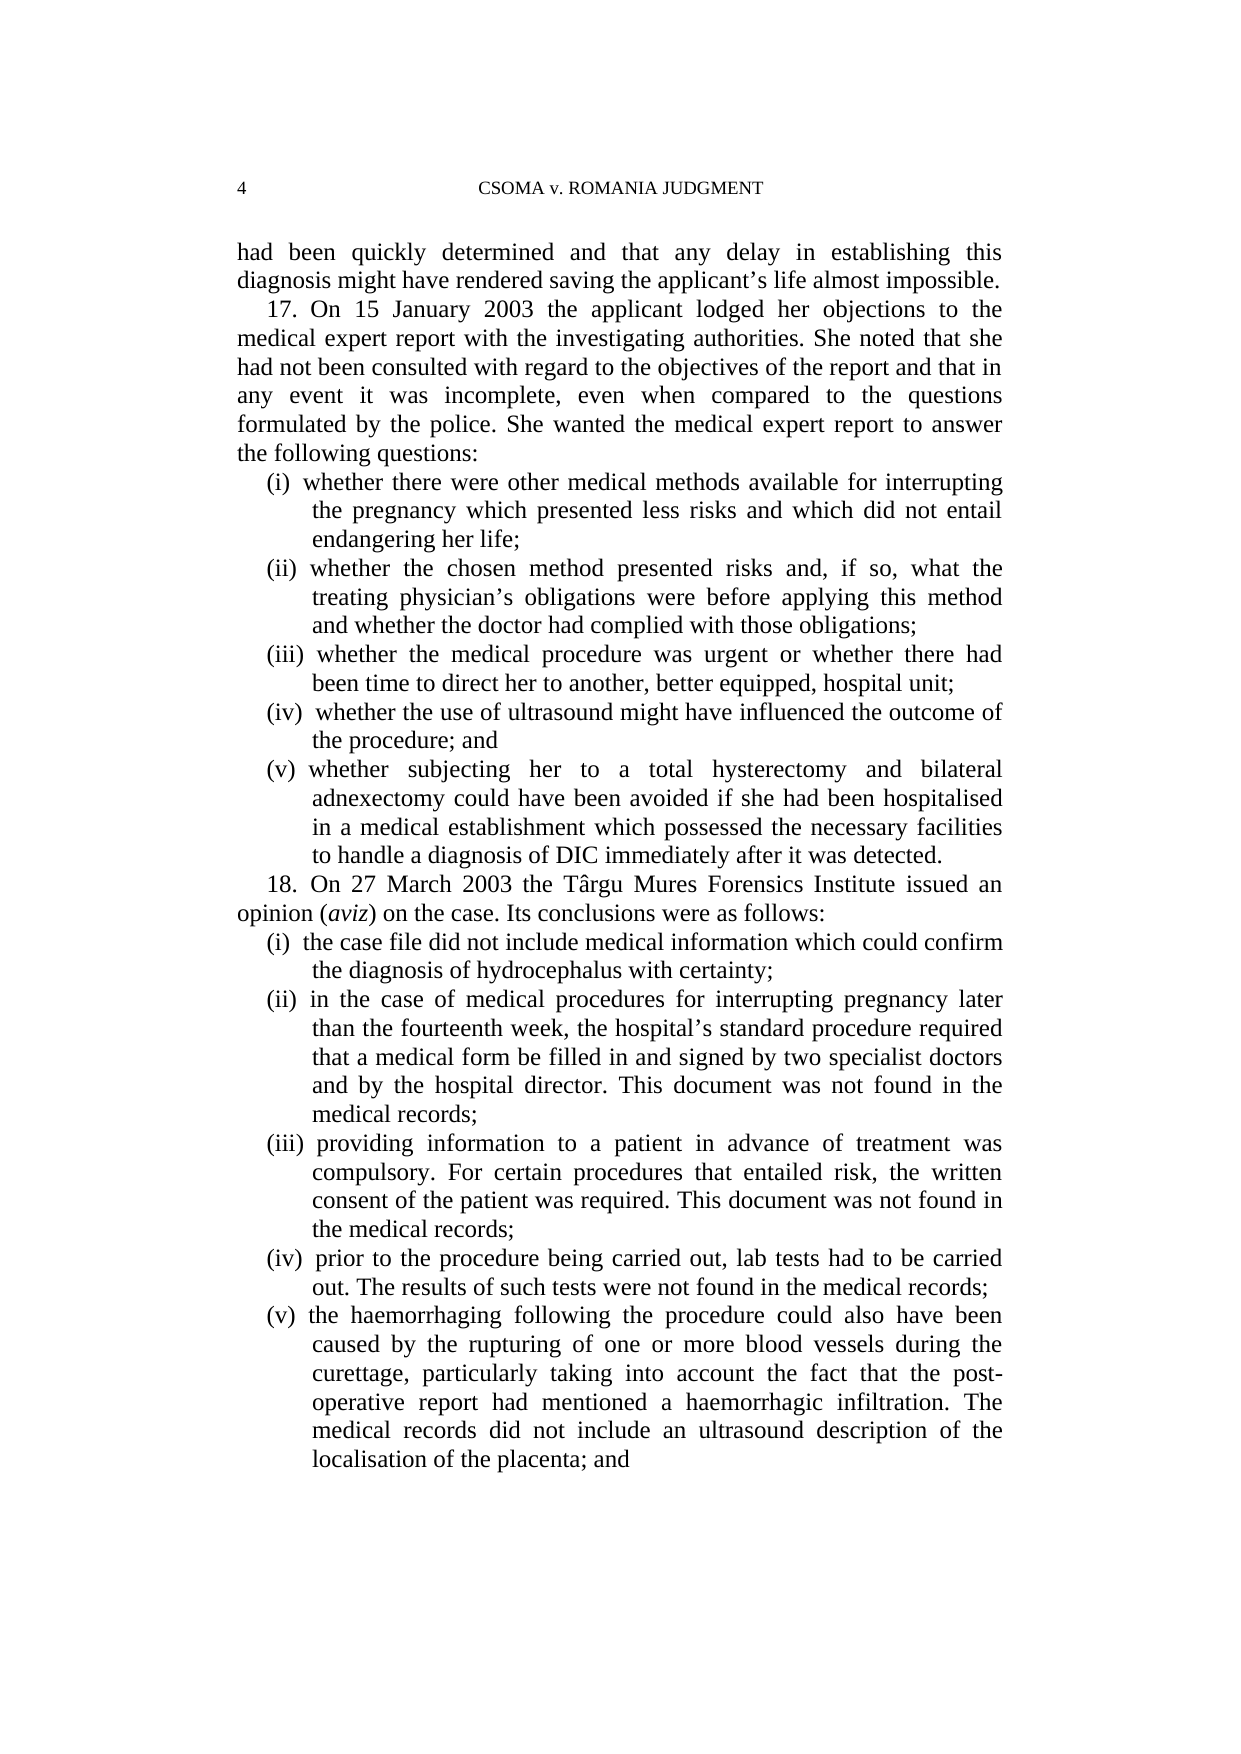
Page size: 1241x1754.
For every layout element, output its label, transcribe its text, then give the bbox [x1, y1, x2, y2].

text (v) whether subjecting her to a total hysterectomy and bilateral adnexectomy could have been avoided if she had been hospitalised in a medical establishment which possessed the necessary facilities to handle a diagnosis of DIC immediately after it was detected. [266, 754, 1003, 869]
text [237, 237, 1003, 294]
text (i) the case file did not include medical information which could confirm the diagnosis of hydrocephalus with certainty; [266, 927, 1003, 984]
text (ii) whether the chosen method presented risks and, if so, what the treating physician’s obligations were before applying this method and whether the doctor had complied with those obligations; [266, 553, 1003, 639]
text (iv) prior to the procedure being carried out, lab tests had to be carried out. The results of such tests were not found in the medical records; [266, 1243, 1003, 1301]
text (iv) whether the use of ultrasound might have influenced the outcome of the procedure; and [266, 697, 1003, 754]
text (iii) whether the medical procedure was urgent or whether there had been time to direct her to another, better equipped, hospital unit; [266, 639, 1003, 697]
text (i) whether there were other medical methods available for interrupting the pregnancy which presented less risks and which did not entail endangering her life; [266, 467, 1003, 553]
text 18. On 27 March 2003 the Târgu Mures Forensics Institute issued an opinion (aviz) on the case. Its conclusions were as follows: [237, 869, 1003, 927]
text 17. On 15 January 2003 the applicant lodged her objections to the medical expert report with the investigating authorities. She noted that she had not been consulted with regard to the objectives of the report and that in any event it was incomplete, even when compared to the questions formulated by the police. She wanted the medical expert report to answer the following questions: [237, 294, 1003, 467]
text (ii) in the case of medical procedures for interrupting pregnancy later than the fourteenth week, the hospital’s standard procedure required that a medical form be filled in and signed by two specialist doctors and by the hospital director. This document was not found in the medical records; [266, 984, 1003, 1128]
text (v) the haemorrhaging following the procedure could also have been caused by the rupturing of one or more blood vessels during the curettage, particularly taking into account the fact that the post-operative report had mentioned a haemorrhagic infiltration. The medical records did not include an ultrasound description of the localisation of the placenta; and [266, 1301, 1003, 1473]
text (iii) providing information to a patient in advance of treatment was compulsory. For certain procedures that entailed risk, the written consent of the patient was required. This document was not found in the medical records; [266, 1128, 1003, 1243]
